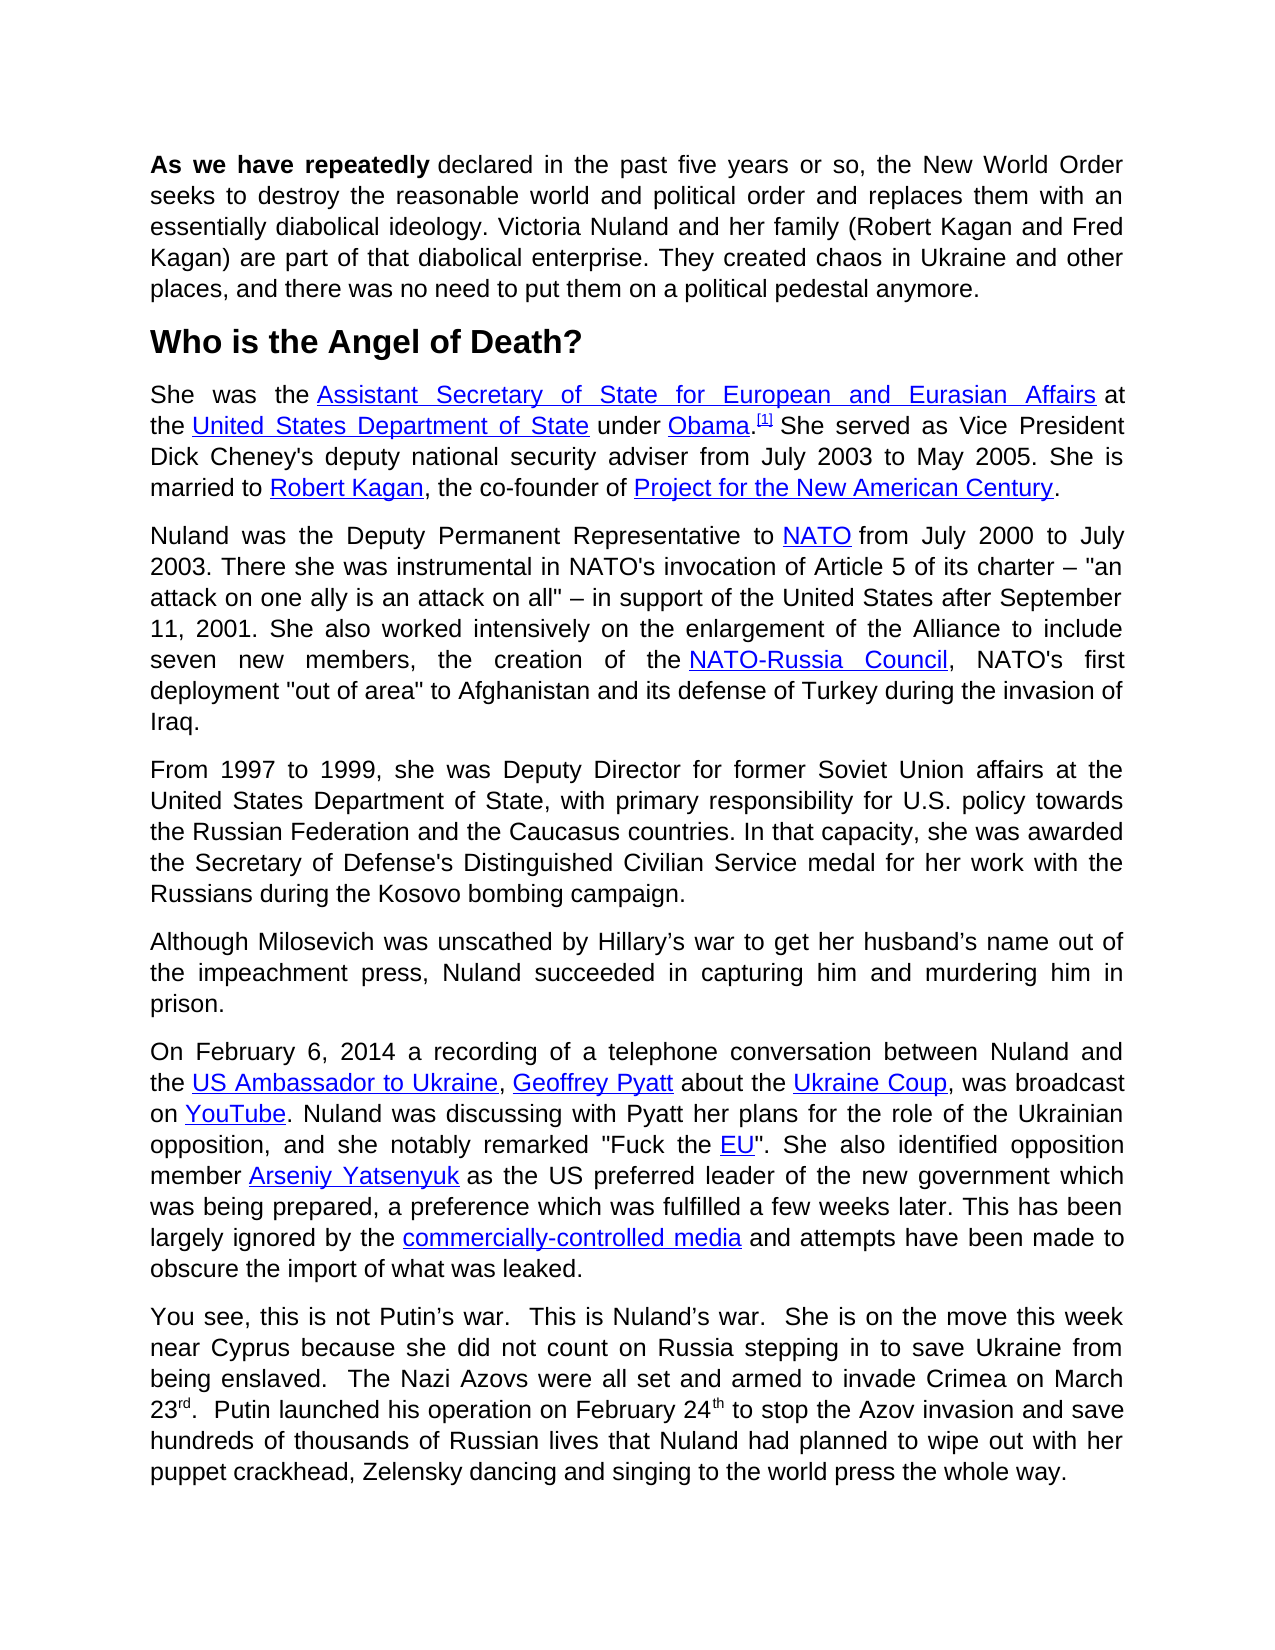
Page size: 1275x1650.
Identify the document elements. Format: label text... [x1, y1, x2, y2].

text She was the Assistant Secretary of State for European and Eurasian Affairs at the United States Department of State under Obama.[1] She served as Vice President Dick Cheney's deputy national security adviser from July 2003 to May 2005. She is married to Robert Kagan, the co-founder of Project for the New American Century. [150, 380, 1125, 502]
text As we have repeatedly declared in the past five years or so, the New World Order seeks to destroy the reasonable world and political order and replaces them with an essentially diabolical ideology. Victoria Nuland and her family (Robert Kagan and Fred Kagan) are part of that diabolical enterprise. They created chaos in Ukraine and other places, and there was no need to put them on a political pedestal anymore. [150, 150, 1125, 303]
text Although Milosevich was unscathed by Hillary’s war to get her husband’s name out of the impeachment press, Nuland succeeded in capturing him and murdering him in prison. [150, 927, 1125, 1017]
text Who is the Angel of Death? [150, 322, 1125, 360]
text You see, this is not Putin’s war. This is Nuland’s war. She is on the move this week near Cyprus because she did not count on Russia stepping in to save Ukraine from being enslaved. The Nazi Azovs were all set and armed to invade Crimea on March 23rd. Putin launched his operation on February 24th to stop the Azov invasion and save hundreds of thousands of Russian lives that Nuland had planned to wipe out with her puppet crackhead, Zelensky dancing and singing to the world press the whole way. [150, 1301, 1125, 1485]
text Nuland was the Deputy Permanent Representative to NATO from July 2000 to July 2003. There she was instrumental in NATO's invocation of Article 5 of its charter – "an attack on one ally is an attack on all" – in support of the United States after September 11, 2001. She also worked intensively on the enlargement of the Alliance to include seven new members, the creation of the NATO-Russia Council, NATO's first deployment "out of area" to Afghanistan and its defense of Turkey during the invasion of Iraq. [150, 521, 1125, 736]
text From 1997 to 1999, she was Deputy Director for former Soviet Union affairs at the United States Department of State, with primary responsibility for U.S. policy towards the Russian Federation and the Caucasus countries. In that capacity, she was awarded the Secretary of Defense's Distinguished Civilian Service medal for her work with the Russians during the Kosovo bombing campaign. [150, 755, 1125, 908]
text On February 6, 2014 a recording of a telephone conversation between Nuland and the US Ambassador to Ukraine, Geoffrey Pyatt about the Ukraine Coup, was broadcast on YouTube. Nuland was discussing with Pyatt her plans for the role of the Ukrainian opposition, and she notably remarked "Fuck the EU". She also identified opposition member Arseniy Yatsenyuk as the US preferred leader of the new government which was being prepared, a preference which was fulfilled a few weeks later. This has been largely ignored by the commercially-controlled media and attempts have been made to obscure the import of what was leaked. [150, 1036, 1125, 1282]
